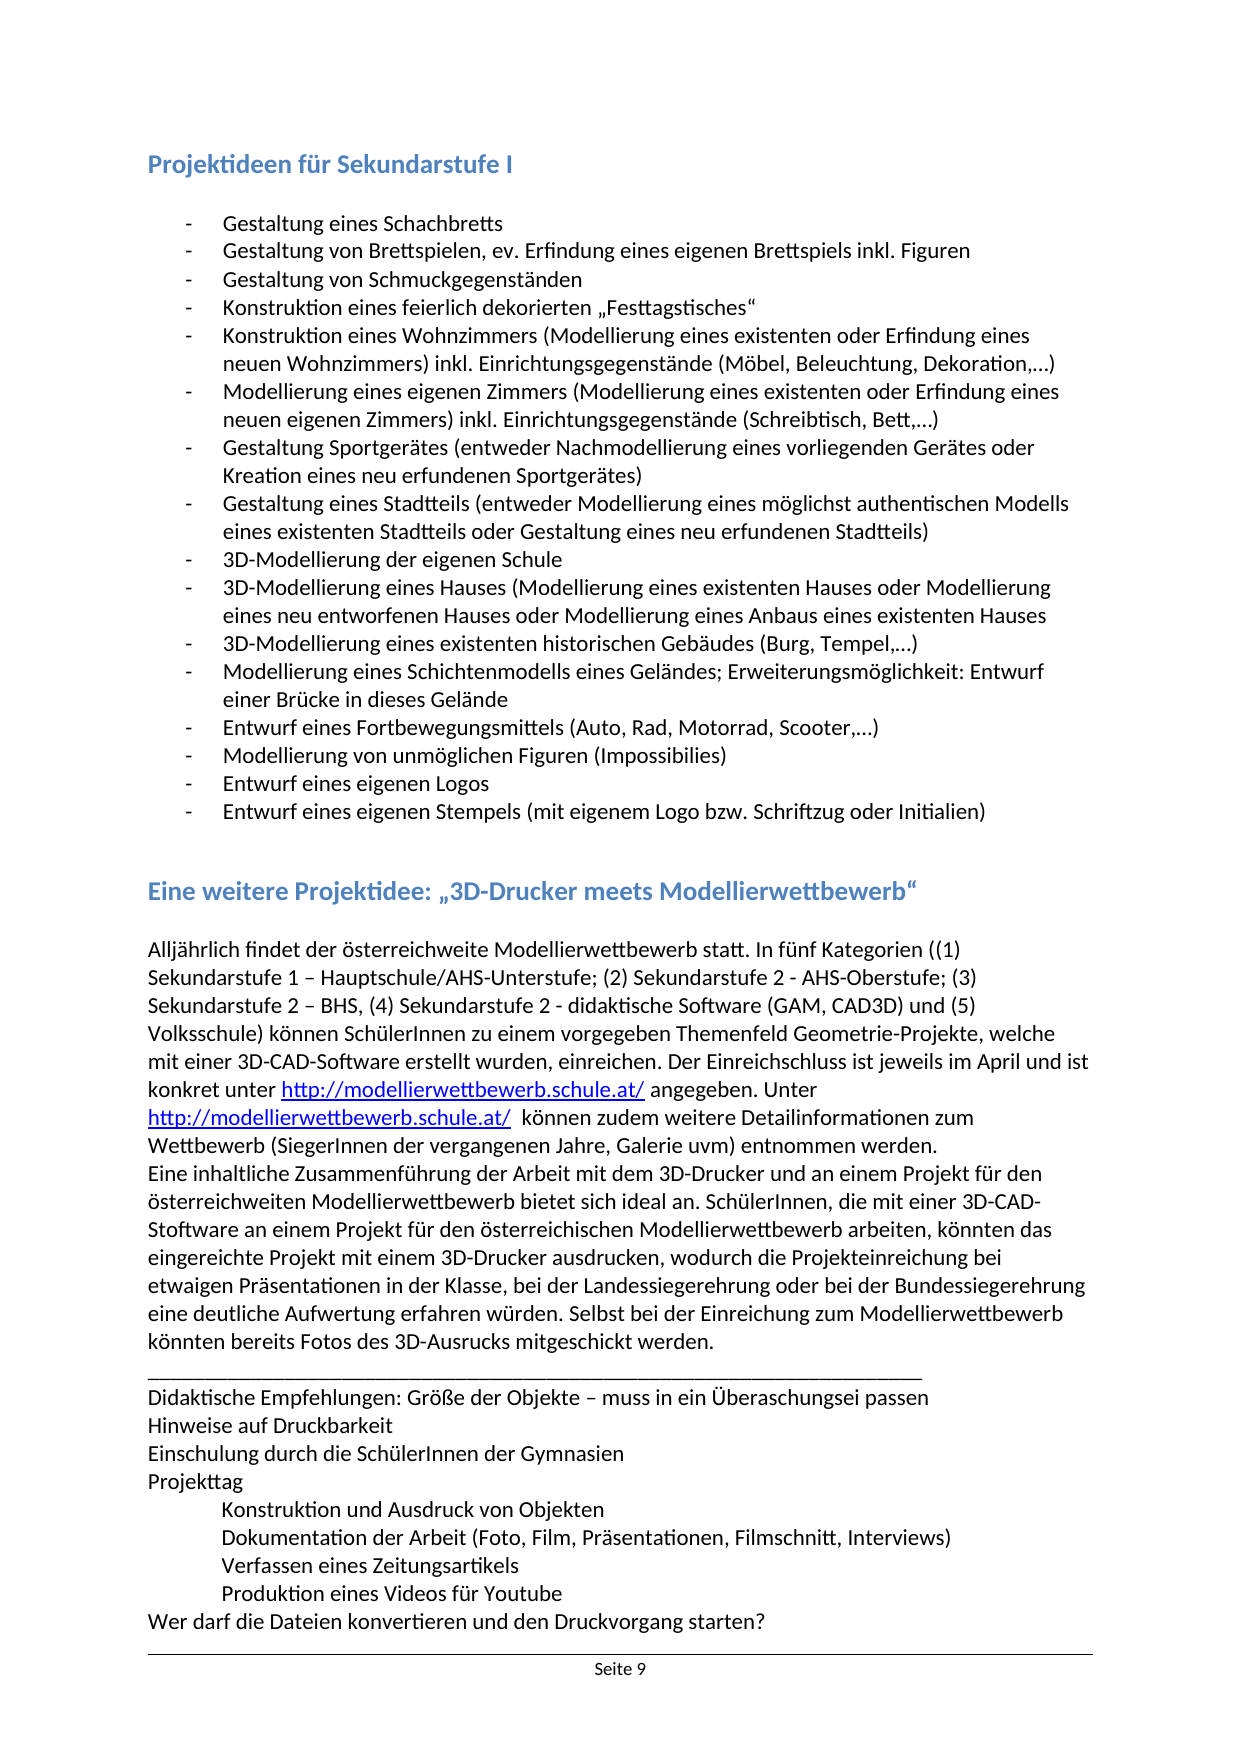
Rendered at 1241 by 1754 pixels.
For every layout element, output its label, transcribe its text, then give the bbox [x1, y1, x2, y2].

list 3D-Modellierung eines existenten historischen Gebäudes (Burg, Tempel,…) [185, 629, 1093, 657]
text Dokumentation der Arbeit (Foto, Film, Präsentationen, Filmschnitt, Interviews) [148, 1523, 1093, 1551]
list 3D-Modellierung eines Hauses (Modellierung eines existenten Hauses oder Modellierung eines neu entworfenen Hauses oder Modellierung eines Anbaus eines existenten Hauses [185, 573, 1093, 629]
list Gestaltung eines Schachbretts [185, 209, 1093, 237]
text ____________________________________________________________________ [148, 1355, 1093, 1383]
list Entwurf eines eigenen Stempels (mit eigenem Logo bzw. Schriftzug oder Initialien) [185, 797, 1093, 825]
list Modellierung eines eigenen Zimmers (Modellierung eines existenten oder Erfindung eines neuen eigenen Zimmers) inkl. Einrichtungsgegenstände (Schreibtisch, Bett,…) [185, 377, 1093, 433]
text Verfassen eines Zeitungsartikels [148, 1551, 1093, 1579]
subtitle Projektideen für Sekundarstufe I [148, 148, 1093, 181]
list Konstruktion eines feierlich dekorierten „Festtagstisches“ [185, 293, 1093, 321]
text Hinweise auf Druckbarkeit [148, 1411, 1093, 1439]
list 3D-Modellierung der eigenen Schule [185, 545, 1093, 573]
text Konstruktion und Ausdruck von Objekten [148, 1495, 1093, 1523]
list Gestaltung von Schmuckgegenständen [185, 265, 1093, 293]
text Didaktische Empfehlungen: Größe der Objekte – muss in ein Überaschungsei passen [148, 1383, 1093, 1411]
list Entwurf eines Fortbewegungsmittels (Auto, Rad, Motorrad, Scooter,…) [185, 713, 1093, 741]
text Einschulung durch die SchülerInnen der Gymnasien [148, 1439, 1093, 1467]
subtitle Eine weitere Projektidee: „3D-Drucker meets Modellierwettbewerb“ [148, 874, 1093, 907]
list Gestaltung eines Stadtteils (entweder Modellierung eines möglichst authentischen Modells eines existenten Stadtteils oder Gestaltung eines neu erfundenen Stadtteils) [185, 489, 1093, 545]
text Eine inhaltliche Zusammenführung der Arbeit mit dem 3D-Drucker und an einem Projekt für den österreichweiten Modellierwettbewerb bietet sich ideal an. SchülerInnen, die mit einer 3D-CAD-Stoftware an einem Projekt für den österreichischen Modellierwettbewerb arbeiten, könnten das eingereichte Projekt mit einem 3D-Drucker ausdrucken, wodurch die Projekteinreichung bei etwaigen Präsentationen in der Klasse, bei der Landessiegerehrung oder bei der Bundessiegerehrung eine deutliche Aufwertung erfahren würden. Selbst bei der Einreichung zum Modellierwettbewerb könnten bereits Fotos des 3D-Ausrucks mitgeschickt werden. [148, 1159, 1093, 1355]
text Projekttag [148, 1467, 1093, 1495]
list Modellierung eines Schichtenmodells eines Geländes; Erweiterungsmöglichkeit: Entwurf einer Brücke in dieses Gelände [185, 657, 1093, 713]
list Gestaltung von Brettspielen, ev. Erfindung eines eigenen Brettspiels inkl. Figuren [185, 237, 1093, 265]
text Wer darf die Dateien konvertieren und den Druckvorgang starten? [148, 1607, 1093, 1636]
text Produktion eines Videos für Youtube [148, 1579, 1093, 1607]
list Konstruktion eines Wohnzimmers (Modellierung eines existenten oder Erfindung eines neuen Wohnzimmers) inkl. Einrichtungsgegenstände (Möbel, Beleuchtung, Dekoration,…) [185, 321, 1093, 377]
list Modellierung von unmöglichen Figuren (Impossibilies) [185, 741, 1093, 769]
list Entwurf eines eigenen Logos [185, 769, 1093, 797]
text Alljährlich findet der österreichweite Modellierwettbewerb statt. In fünf Kategorien ((1) Sekundarstufe 1 – Hauptschule/AHS-Unterstufe; (2) Sekundarstufe 2 - AHS-Oberstufe; (3) Sekundarstufe 2 – BHS, (4) Sekundarstufe 2 - didaktische Software (GAM, CAD3D) und (5) Volksschule) können SchülerInnen zu einem vorgegeben Themenfeld Geometrie-Projekte, welche mit einer 3D-CAD-Software erstellt wurden, einreichen. Der Einreichschluss ist jeweils im April und ist konkret unter http://modellierwettbewerb.schule.at/ angegeben. Unter http://modellierwettbewerb.schule.at/ können zudem weitere Detailinformationen zum Wettbewerb (SiegerInnen der vergangenen Jahre, Galerie uvm) entnommen werden. [148, 935, 1093, 1159]
list Gestaltung Sportgerätes (entweder Nachmodellierung eines vorliegenden Gerätes oder Kreation eines neu erfundenen Sportgerätes) [185, 433, 1093, 489]
